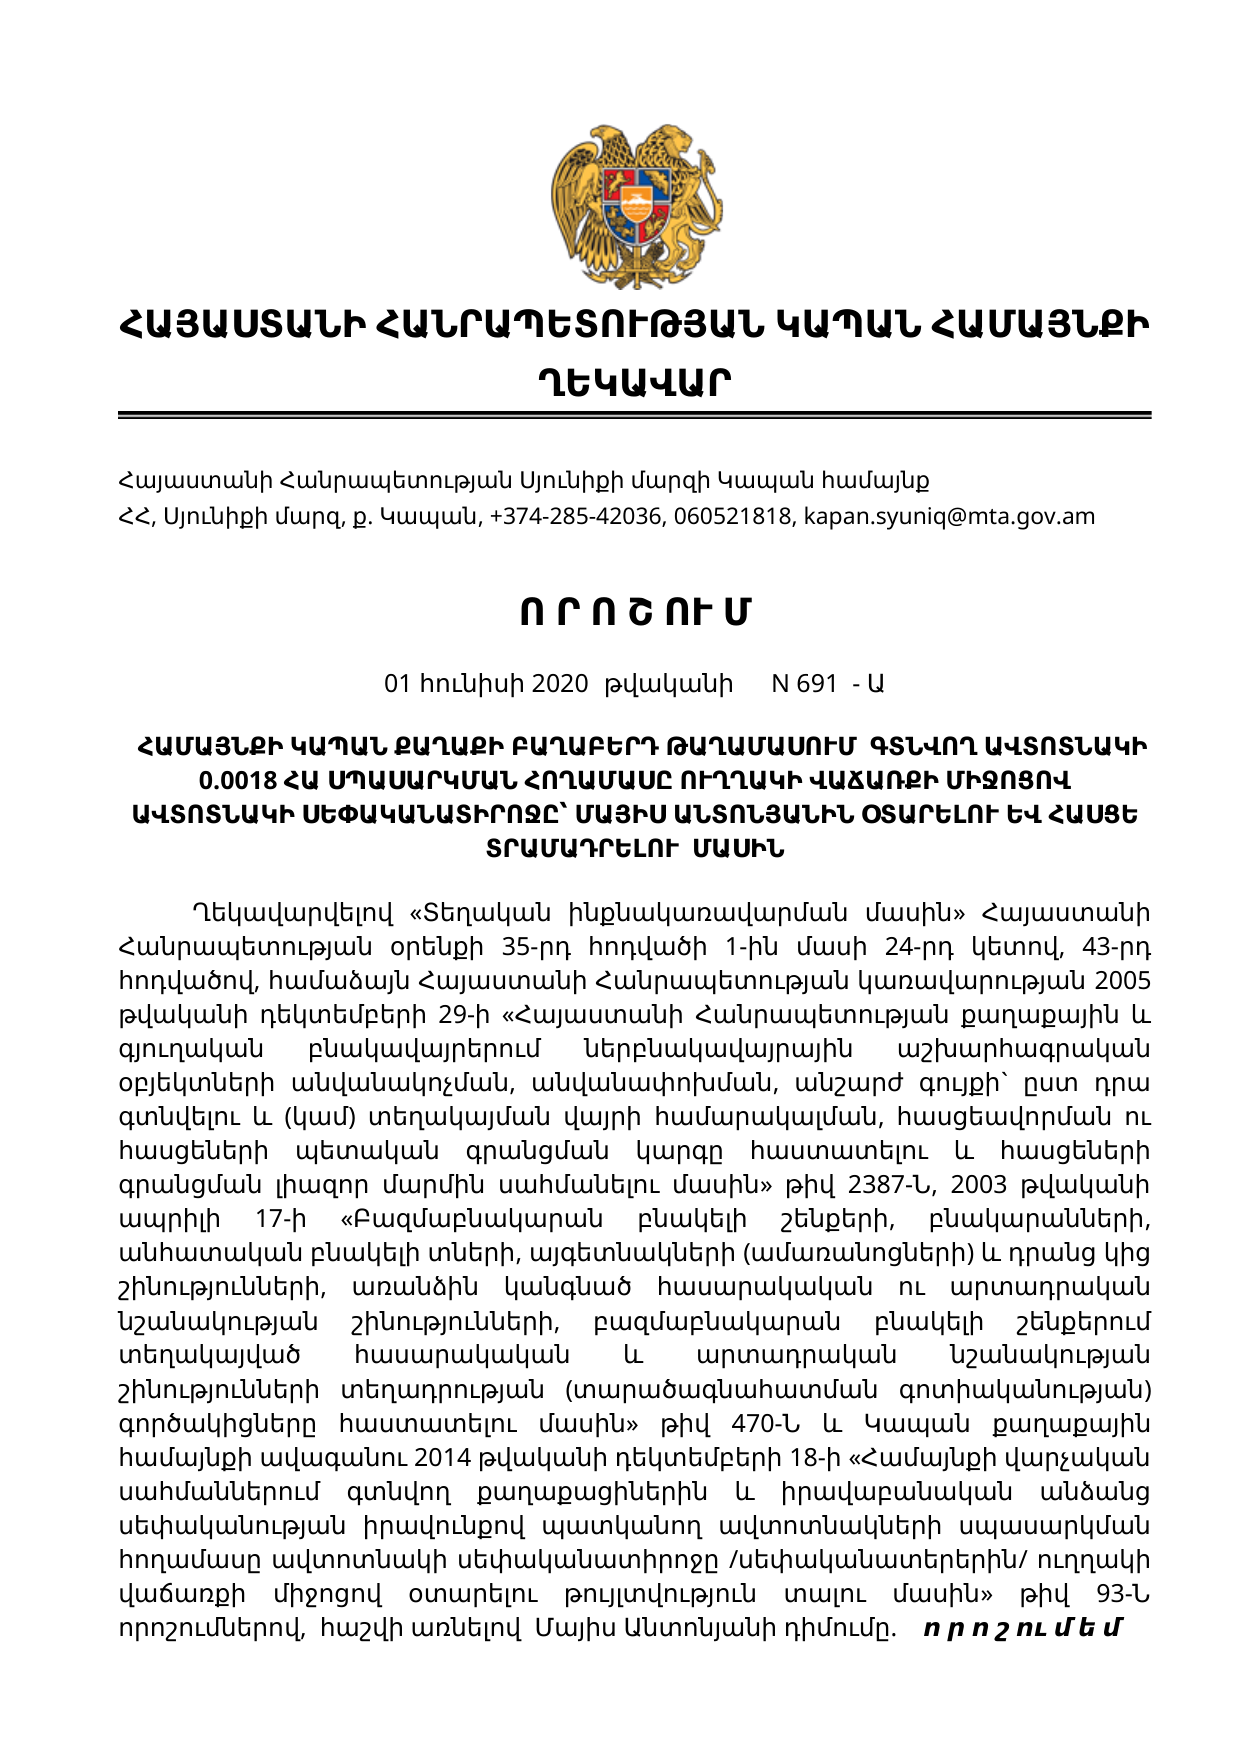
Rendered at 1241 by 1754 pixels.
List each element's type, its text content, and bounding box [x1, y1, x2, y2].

text Ո Ր Ո Շ ՈՒ Մ [118, 585, 1152, 636]
picture [545, 118, 725, 290]
text Ղեկավարվելով «Տեղական ինքնակառավարման մասին» Հայաստանի Հանրապետության օրենքի 35-րդ հոդվածի 1-ին մասի 24-րդ կետով, 43-րդ հոդվածով, համաձայն Հայաստանի Հանրապետության կառավարության 2005 թվականի դեկտեմբերի 29-ի «Հայաստանի Հանրապետության քաղաքային և գյուղական բնակավայրերում ներբնակավայրային աշխարհագրական օբյեկտների անվանակոչման, անվանափոխման, անշարժ գույքի` ըստ դրա գտնվելու և (կամ) տեղակայման վայրի համարակալման, հասցեավորման ու հասցեների պետական գրանցման կարգը հաստատելու և հասցեների գրանցման լիազոր մարմին սահմանելու մասին» թիվ 2387-Ն, 2003 թվականի ապրիլի 17-ի «Բազմաբնակարան բնակելի շենքերի, բնակարանների, անհատական բնակելի տների, այգետնակների (ամառանոցների) և դրանց կից շինությունների, առանձին կանգնած հասարակական ու արտադրական նշանակության շինությունների, բազմաբնակարան բնակելի շենքերում տեղակայված հասարակական և արտադրական նշանակության շինությունների տեղադրության (տարածագնահատման գոտիականության) գործակիցները հաստատելու մասին» թիվ 470-Ն և Կապան քաղաքային համայնքի ավագանու 2014 թվականի դեկտեմբերի 18-ի «Համայնքի վարչական սահմաններում գտնվող քաղաքացիներին և իրավաբանական անձանց սեփականության իրավունքով պատկանող ավտոտնակների սպասարկման հողամասը ավտոտնակի սեփականատիրոջը /սեփականատերերին/ ուղղակի վաճառքի միջոցով օտարելու թույլտվություն տալու մասին» թիվ 93-Ն որոշումներով, հաշվի առնելով Մայիս Անտոնյանի դիմումը. ո ր ո շ ու մ ե մ [118, 894, 1152, 1644]
table_header ՀԱՅԱՍՏԱՆԻ ՀԱՆՐԱՊԵՏՈՒԹՅԱՆ ԿԱՊԱՆ ՀԱՄԱՅՆՔԻ ՂԵԿԱՎԱՐ Հայաստանի Հանրապետության Սյունիքի մարզի Կապան համայնք ՀՀ, Սյունիքի մարզ, ք. Կապան, +374-285-42036, 060521818, kapan.syuniq@mta.gov.am [118, 419, 1152, 556]
picture [118, 411, 1152, 419]
text ՀԱՄԱՅՆՔԻ ԿԱՊԱՆ ՔԱՂԱՔԻ ԲԱՂԱԲԵՐԴ ԹԱՂԱՄԱՍՈՒՄ ԳՏՆՎՈՂ ԱՎՏՈՏՆԱԿԻ 0.0018 ՀԱ ՍՊԱՍԱՐԿՄԱՆ ՀՈՂԱՄԱՍԸ ՈՒՂՂԱԿԻ ՎԱՃԱՌՔԻ ՄԻՋՈՑՈՎ ԱՎՏՈՏՆԱԿԻ ՍԵՓԱԿԱՆԱՏԻՐՈՋԸ՝ ՄԱՅԻՍ ԱՆՏՈՆՅԱՆԻՆ ՕՏԱՐԵԼՈՒ ԵՎ ՀԱՍՑԵ ՏՐԱՄԱԴՐԵԼՈՒ ՄԱՍԻՆ [118, 729, 1152, 865]
table_header ՀԱՅԱՍՏԱՆԻ ՀԱՆՐԱՊԵՏՈՒԹՅԱՆ ԿԱՊԱՆ ՀԱՄԱՅՆՔԻ ՂԵԿԱՎԱՐ Հայաստանի Հանրապետության Սյունիքի մարզի Կապան համայնք ՀՀ, Սյունիքի մարզ, ք. Կապան, +374-285-42036, 060521818, kapan.syuniq@mta.gov.am [118, 118, 1152, 411]
text 01 հունիսի 2020 թվականի N 691 - Ա [118, 665, 1152, 699]
